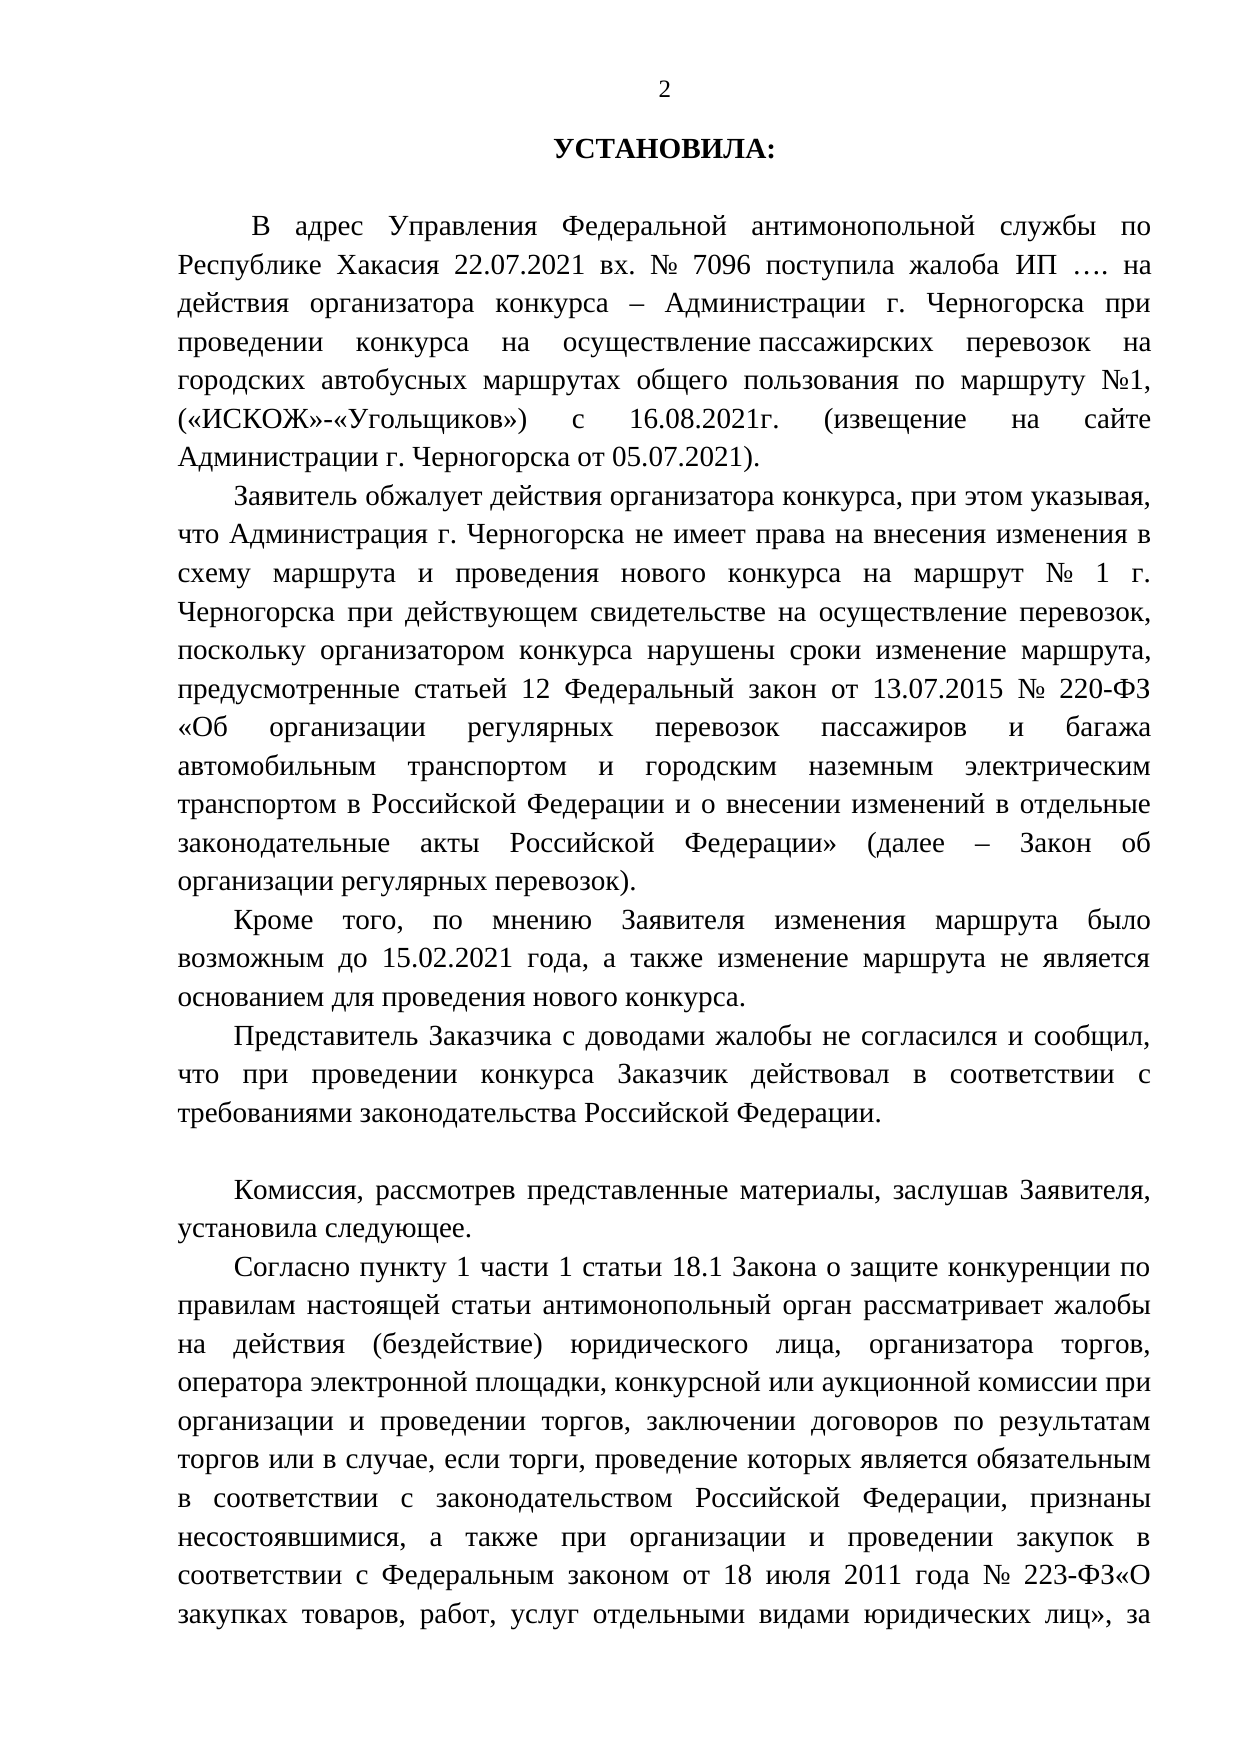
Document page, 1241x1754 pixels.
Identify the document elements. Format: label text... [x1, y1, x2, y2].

text Комиссия, рассмотрев представленные материалы, заслушав Заявителя, установила следующее. [177, 1172, 1152, 1244]
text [177, 1249, 1152, 1629]
text УСТАНОВИЛА: [177, 131, 1152, 165]
text Заявитель обжалует действия организатора конкурса, при этом указывая, что Администрация г. Черногорска не имеет права на внесения изменения в схему маршрута и проведения нового конкурса на маршрут № 1 г. Черногорска при действующем свидетельстве на осуществление перевозок, поскольку организатором конкурса нарушены сроки изменение маршрута, предусмотренные статьей 12 Федеральный закон от 13.07.2015 № 220-ФЗ «Об организации регулярных перевозок пассажиров и багажа автомобильным транспортом и городским наземным электрическим транспортом в Российской Федерации и о внесении изменений в отдельные законодательные акты Российской Федерации» (далее – Закон об организации регулярных перевозок). [177, 478, 1152, 897]
subtitle В адрес Управления Федеральной антимонопольной службы по Республике Хакасия 22.07.2021 вх. № 7096 поступила жалоба ИП …. на действия организатора конкурса – Администрации г. Черногорска при проведении конкурса на осуществление пассажирских перевозок на городских автобусных маршрутах общего пользования по маршруту №1, («ИСКОЖ»-«Угольщиков») с 16.08.2021г. (извещение на сайте Администрации г. Черногорска от 05.07.2021). [177, 208, 1152, 473]
text Кроме того, по мнению Заявителя изменения маршрута было возможным до 15.02.2021 года, а также изменение маршрута не является основанием для проведения нового конкурса. [177, 902, 1152, 1013]
text Представитель Заказчика с доводами жалобы не согласился и сообщил, что при проведении конкурса Заказчик действовал в соответствии с требованиями законодательства Российской Федерации. [177, 1018, 1152, 1128]
